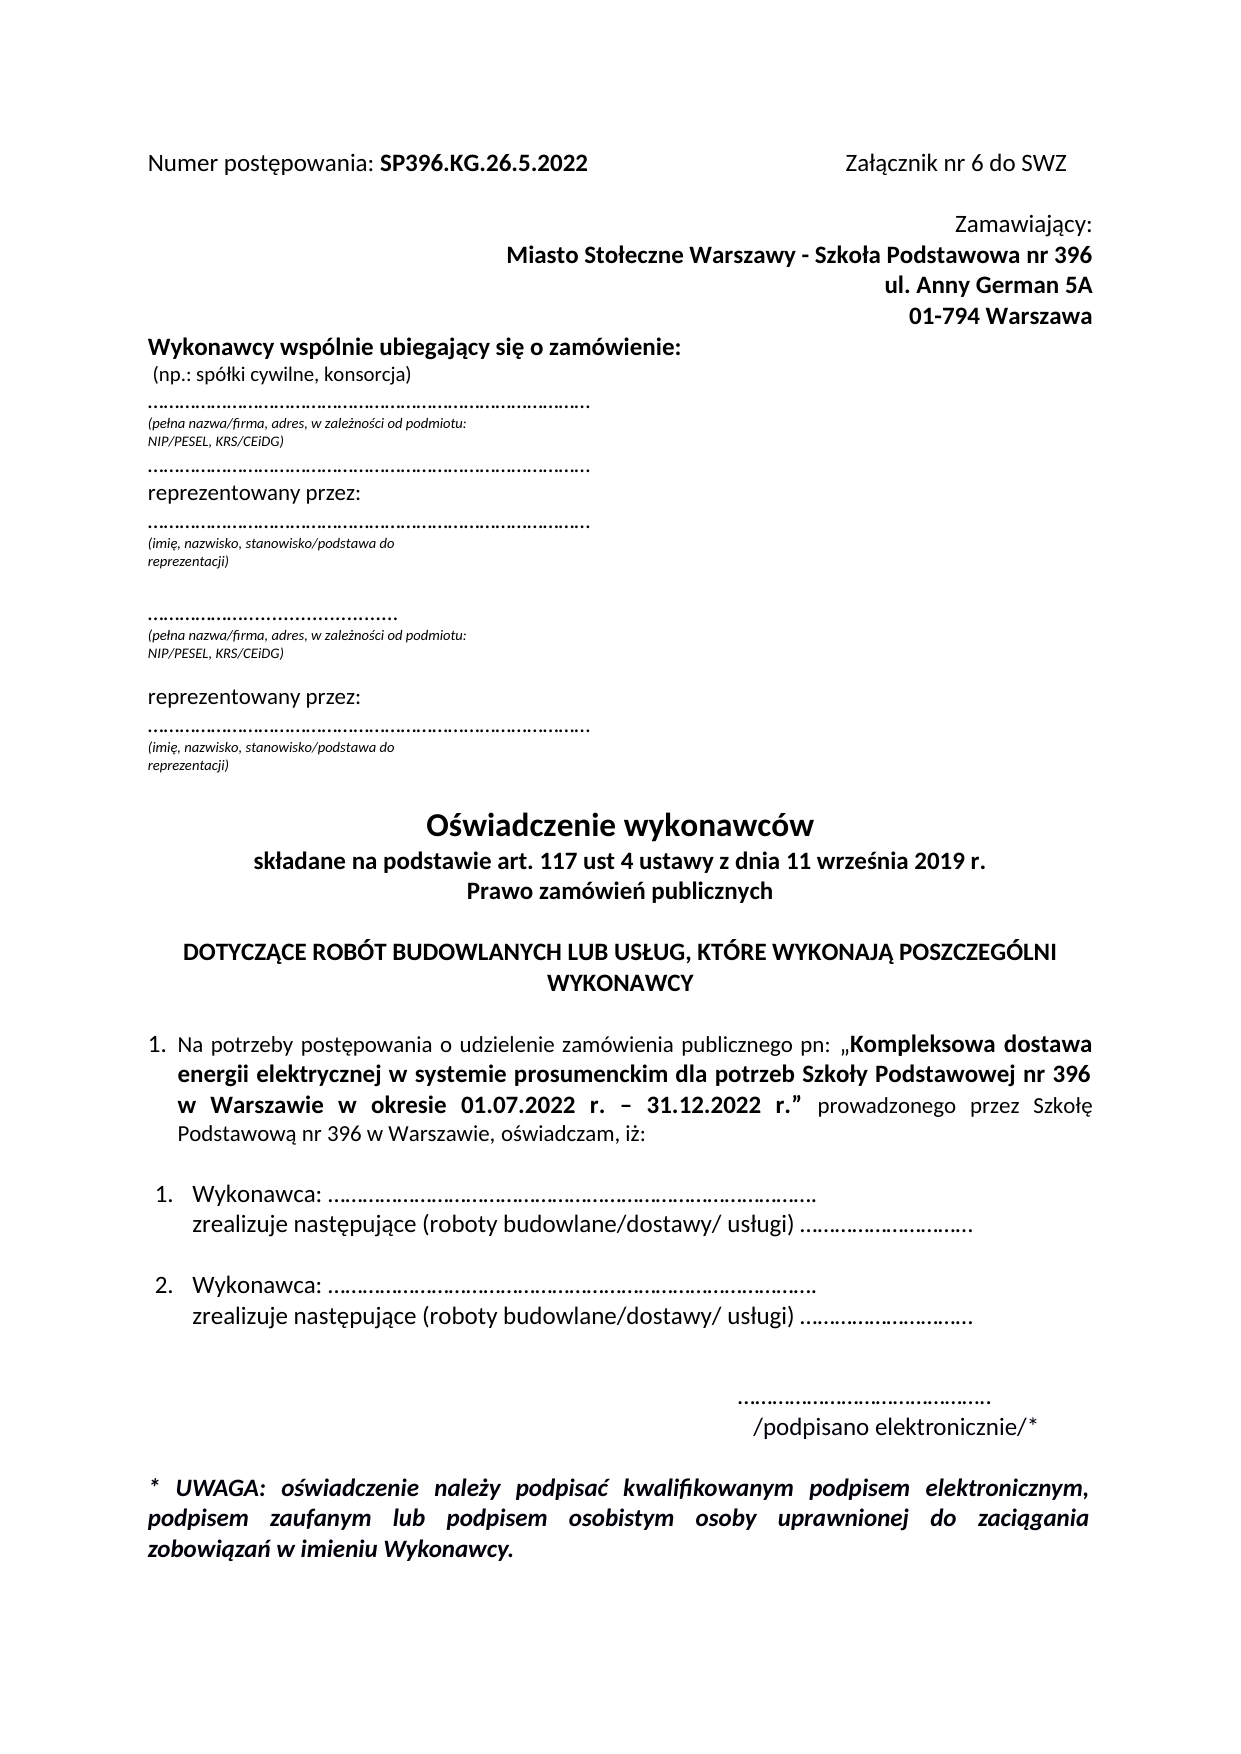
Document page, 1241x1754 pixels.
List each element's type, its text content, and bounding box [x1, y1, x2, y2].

list zrealizuje następujące (roboty budowlane/dostawy/ usługi) ………………………… [192, 1300, 1093, 1331]
text Wykonawcy wspólnie ubiegający się o zamówienie: [148, 331, 1093, 361]
text * UWAGA: oświadczenie należy podpisać kwalifikowanym podpisem elektronicznym, podpisem zaufanym lub podpisem osobistym osoby uprawnionej do zaciągania zobowiązań w imieniu Wykonawcy. [148, 1472, 1093, 1563]
text /podpisano elektronicznie/* [148, 1411, 1093, 1441]
text (pełna nazwa/firma, adres, w zależności od podmiotu: NIP/PESEL, KRS/CEiDG) [148, 415, 472, 450]
text reprezentowany przez: [148, 478, 1093, 506]
list Na potrzeby postępowania o udzielenie zamówienia publicznego pn: „Kompleksowa dostawa energii elektrycznej w systemie prosumenckim dla potrzeb Szkoły Podstawowej nr 396 w Warszawie w okresie 01.07.2022 r. – 31.12.2022 r.” prowadzonego przez Szkołę Podstawową nr 396 w Warszawie, oświadczam, iż: [148, 1028, 1093, 1148]
text 01-794 Warszawa [148, 300, 1093, 331]
text Numer postępowania: SP396.KG.26.5.2022 Załącznik nr 6 do SWZ [148, 148, 1093, 178]
text ………………………………………………………………………… [148, 710, 1093, 738]
text (imię, nazwisko, stanowisko/podstawa do reprezentacji) [148, 534, 472, 570]
text (pełna nazwa/firma, adres, w zależności od podmiotu: NIP/PESEL, KRS/CEiDG) [148, 626, 472, 662]
text Zamawiający: [886, 209, 1093, 239]
text ………………........................... [148, 598, 1093, 626]
text Prawo zamówień publicznych [148, 875, 1093, 906]
text Oświadczenie wykonawców [148, 804, 1093, 845]
text ul. Anny German 5A [148, 270, 1093, 300]
text …………………………………….. [738, 1380, 1093, 1411]
list Wykonawca: …………………………………………………………………………. [154, 1178, 1093, 1209]
text Miasto Stołeczne Warszawy - Szkoła Podstawowa nr 396 [148, 239, 1093, 270]
text (imię, nazwisko, stanowisko/podstawa do reprezentacji) [148, 738, 472, 774]
text ………………………………………………………………………… [148, 450, 1093, 478]
text ………………………………………………………………………… [148, 506, 1093, 534]
text DOTYCZĄCE ROBÓT BUDOWLANYCH LUB USŁUG, KTÓRE WYKONAJĄ POSZCZEGÓLNI WYKONAWCY [148, 936, 1093, 997]
list Wykonawca: …………………………………………………………………………. [154, 1270, 1093, 1300]
text składane na podstawie art. 117 ust 4 ustawy z dnia 11 września 2019 r. [148, 845, 1093, 875]
text (np.: spółki cywilne, konsorcja) [148, 361, 1093, 387]
list zrealizuje następujące (roboty budowlane/dostawy/ usługi) ………………………… [192, 1209, 1093, 1239]
text ………………………………………………………………………… [148, 387, 1093, 415]
text reprezentowany przez: [148, 682, 1093, 710]
